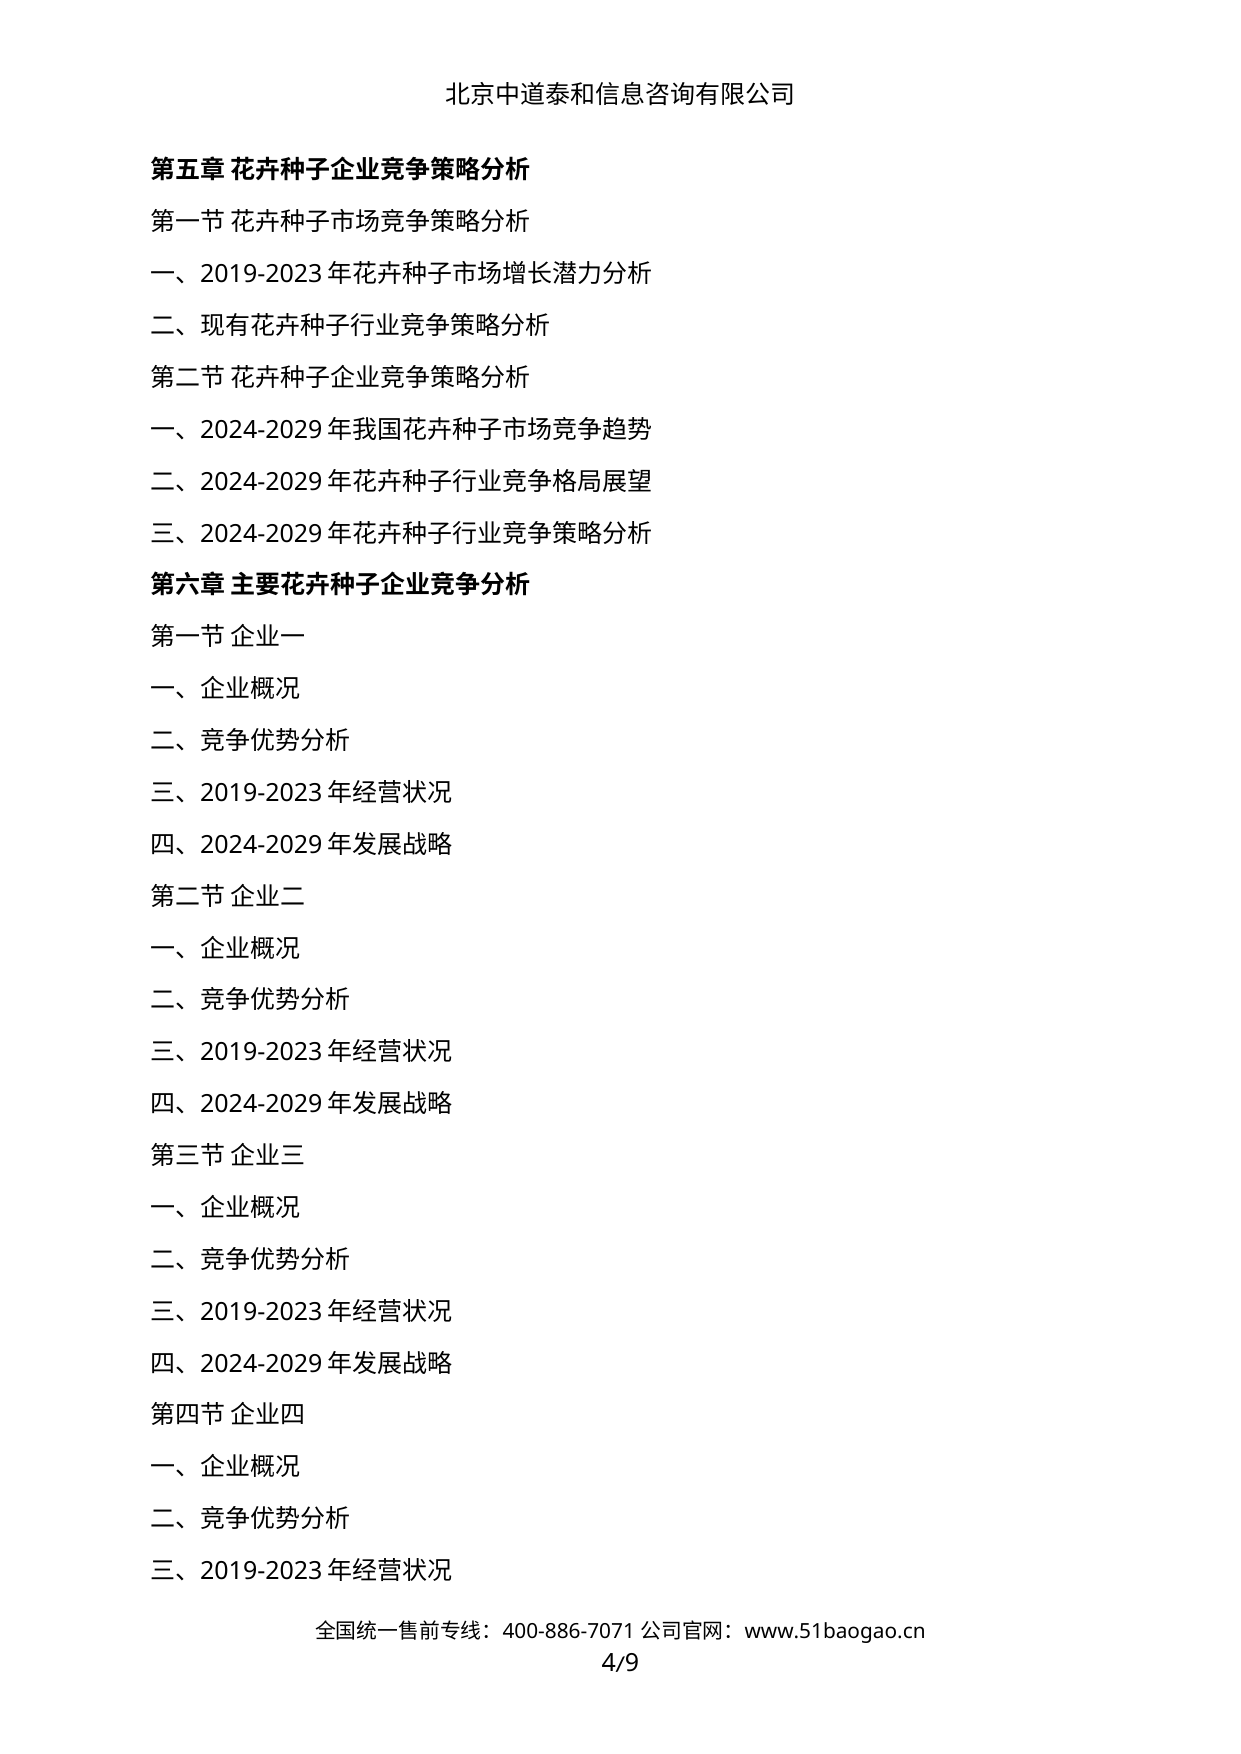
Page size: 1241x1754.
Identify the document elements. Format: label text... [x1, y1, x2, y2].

text 二、竞争优势分析 [150, 721, 1090, 757]
text 二、现有花卉种子行业竞争策略分析 [150, 306, 1090, 342]
text 一、企业概况 [150, 669, 1090, 705]
text 三、2019-2023年经营状况 [150, 1032, 1090, 1068]
text 一、企业概况 [150, 1187, 1090, 1224]
text 二、竞争优势分析 [150, 980, 1090, 1016]
text 二、2024-2029年花卉种子行业竞争格局展望 [150, 461, 1090, 497]
text 二、竞争优势分析 [150, 1239, 1090, 1276]
text 一、企业概况 [150, 1447, 1090, 1483]
text 一、企业概况 [150, 928, 1090, 964]
text 第四节 企业四 [150, 1395, 1090, 1431]
text 一、2019-2023年花卉种子市场增长潜力分析 [150, 254, 1090, 290]
text 第一节 企业一 [150, 617, 1090, 653]
text 二、竞争优势分析 [150, 1499, 1090, 1535]
text 一、2024-2029年我国花卉种子市场竞争趋势 [150, 409, 1090, 446]
text 第三节 企业三 [150, 1136, 1090, 1172]
text 三、2019-2023年经营状况 [150, 1291, 1090, 1327]
text 四、2024-2029年发展战略 [150, 1343, 1090, 1379]
text 三、2024-2029年花卉种子行业竞争策略分析 [150, 513, 1090, 549]
text 四、2024-2029年发展战略 [150, 1084, 1090, 1120]
text 四、2024-2029年发展战略 [150, 824, 1090, 861]
text 三、2019-2023年经营状况 [150, 772, 1090, 809]
text 第五章 花卉种子企业竞争策略分析 [150, 150, 1090, 186]
text 第二节 企业二 [150, 876, 1090, 912]
text 第一节 花卉种子市场竞争策略分析 [150, 202, 1090, 238]
text 第二节 花卉种子企业竞争策略分析 [150, 357, 1090, 394]
text 三、2019-2023年经营状况 [150, 1551, 1090, 1587]
text 第六章 主要花卉种子企业竞争分析 [150, 565, 1090, 601]
